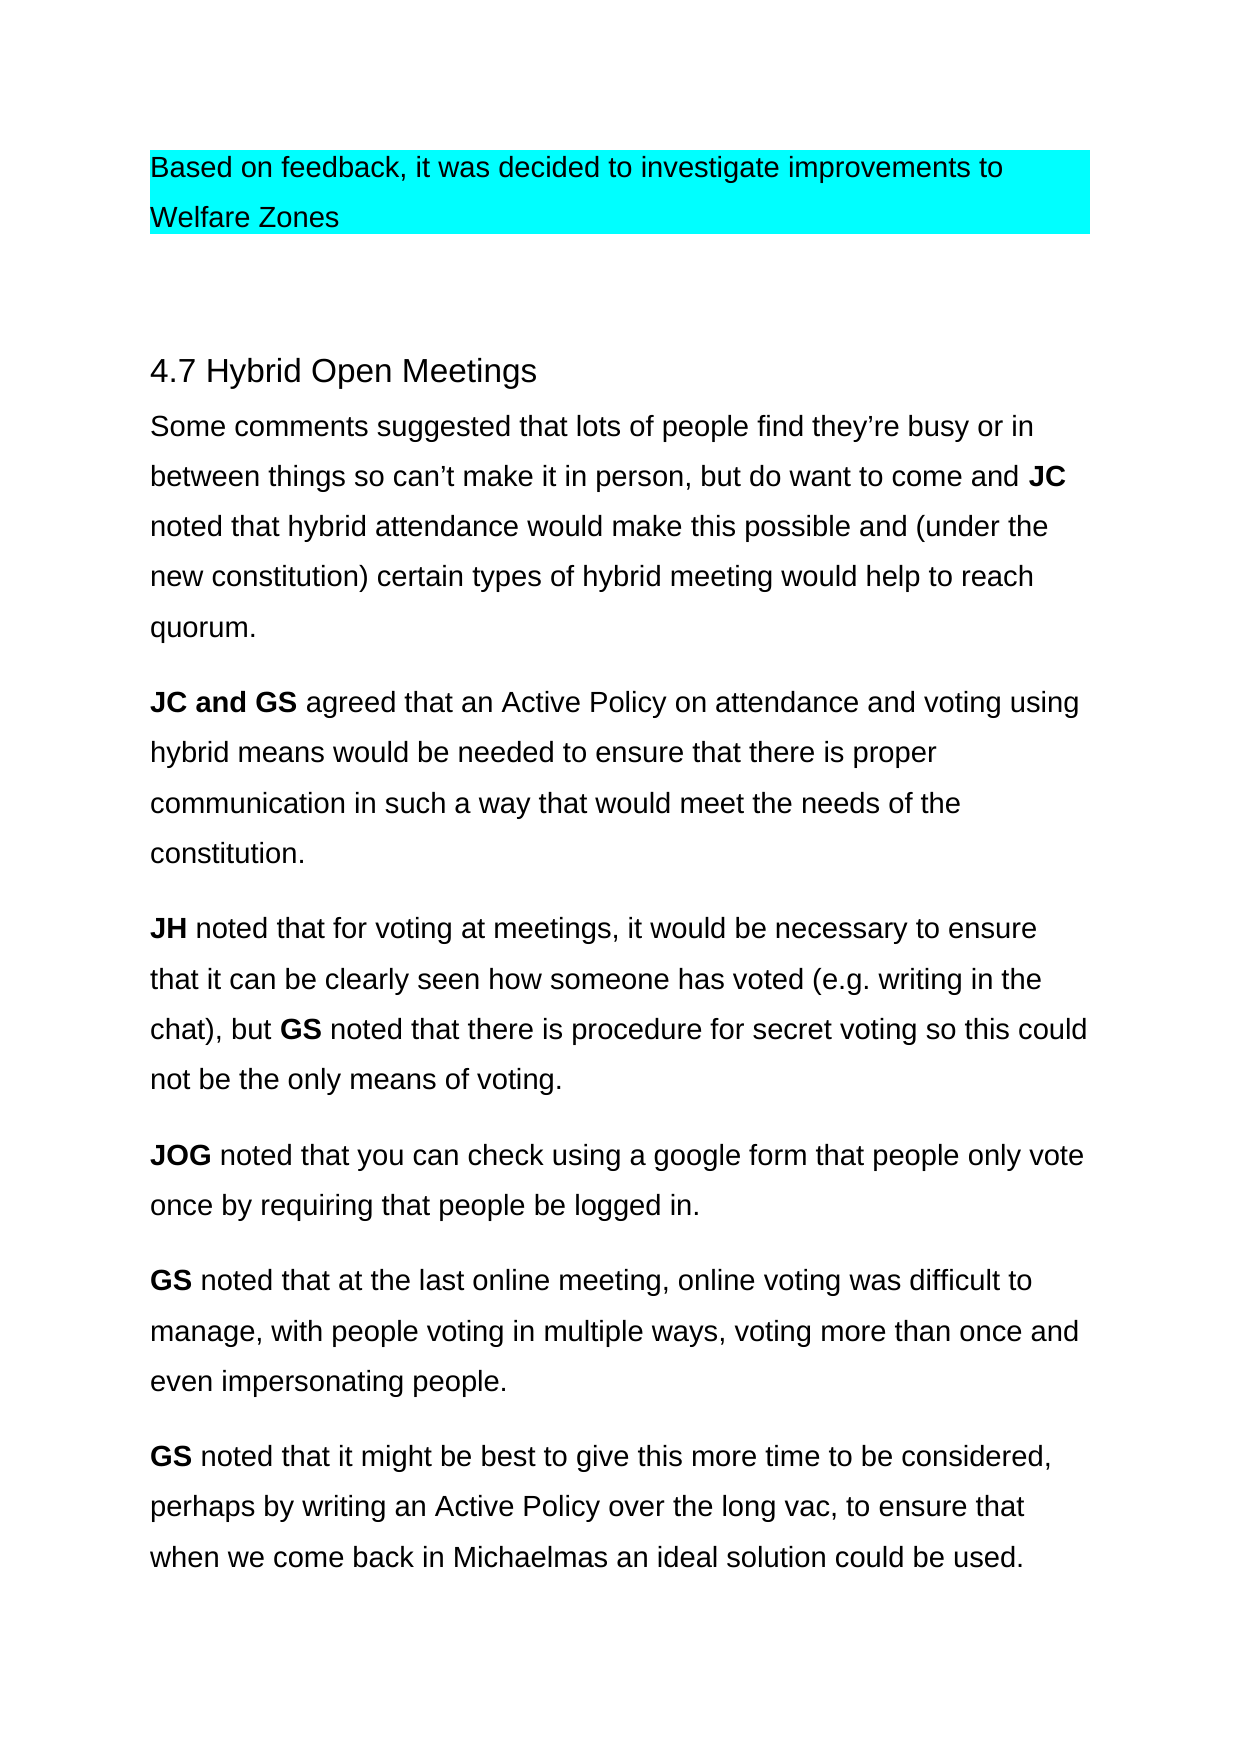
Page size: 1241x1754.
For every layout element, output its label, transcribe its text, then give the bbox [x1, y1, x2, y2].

subtitle 4.7 Hybrid Open Meetings [150, 351, 1090, 389]
text GS noted that at the last online meeting, online voting was difficult to manage, with people voting in multiple ways, voting more than once and even impersonating people. [150, 1263, 1090, 1397]
text JOG noted that you can check using a google form that people only vote once by requiring that people be logged in. [150, 1138, 1090, 1221]
text Based on feedback, it was decided to investigate improvements to Welfare Zones [150, 150, 1090, 234]
text GS noted that it might be best to give this more time to be considered, perhaps by writing an Active Policy over the long vac, to ensure that when we come back in Michaelmas an ideal solution could be used. [150, 1439, 1090, 1573]
text JC and GS agreed that an Active Policy on attendance and voting using hybrid means would be needed to ensure that there is proper communication in such a way that would meet the needs of the constitution. [150, 685, 1090, 869]
text JH noted that for voting at meetings, it would be necessary to ensure that it can be clearly seen how someone has voted (e.g. writing in the chat), but GS noted that there is procedure for secret voting so this could not be the only means of voting. [150, 911, 1090, 1096]
text Some comments suggested that lots of people find they’re busy or in between things so can’t make it in person, but do want to come and JC noted that hybrid attendance would make this possible and (under the new constitution) certain types of hybrid meeting would help to reach quorum. [150, 408, 1090, 643]
